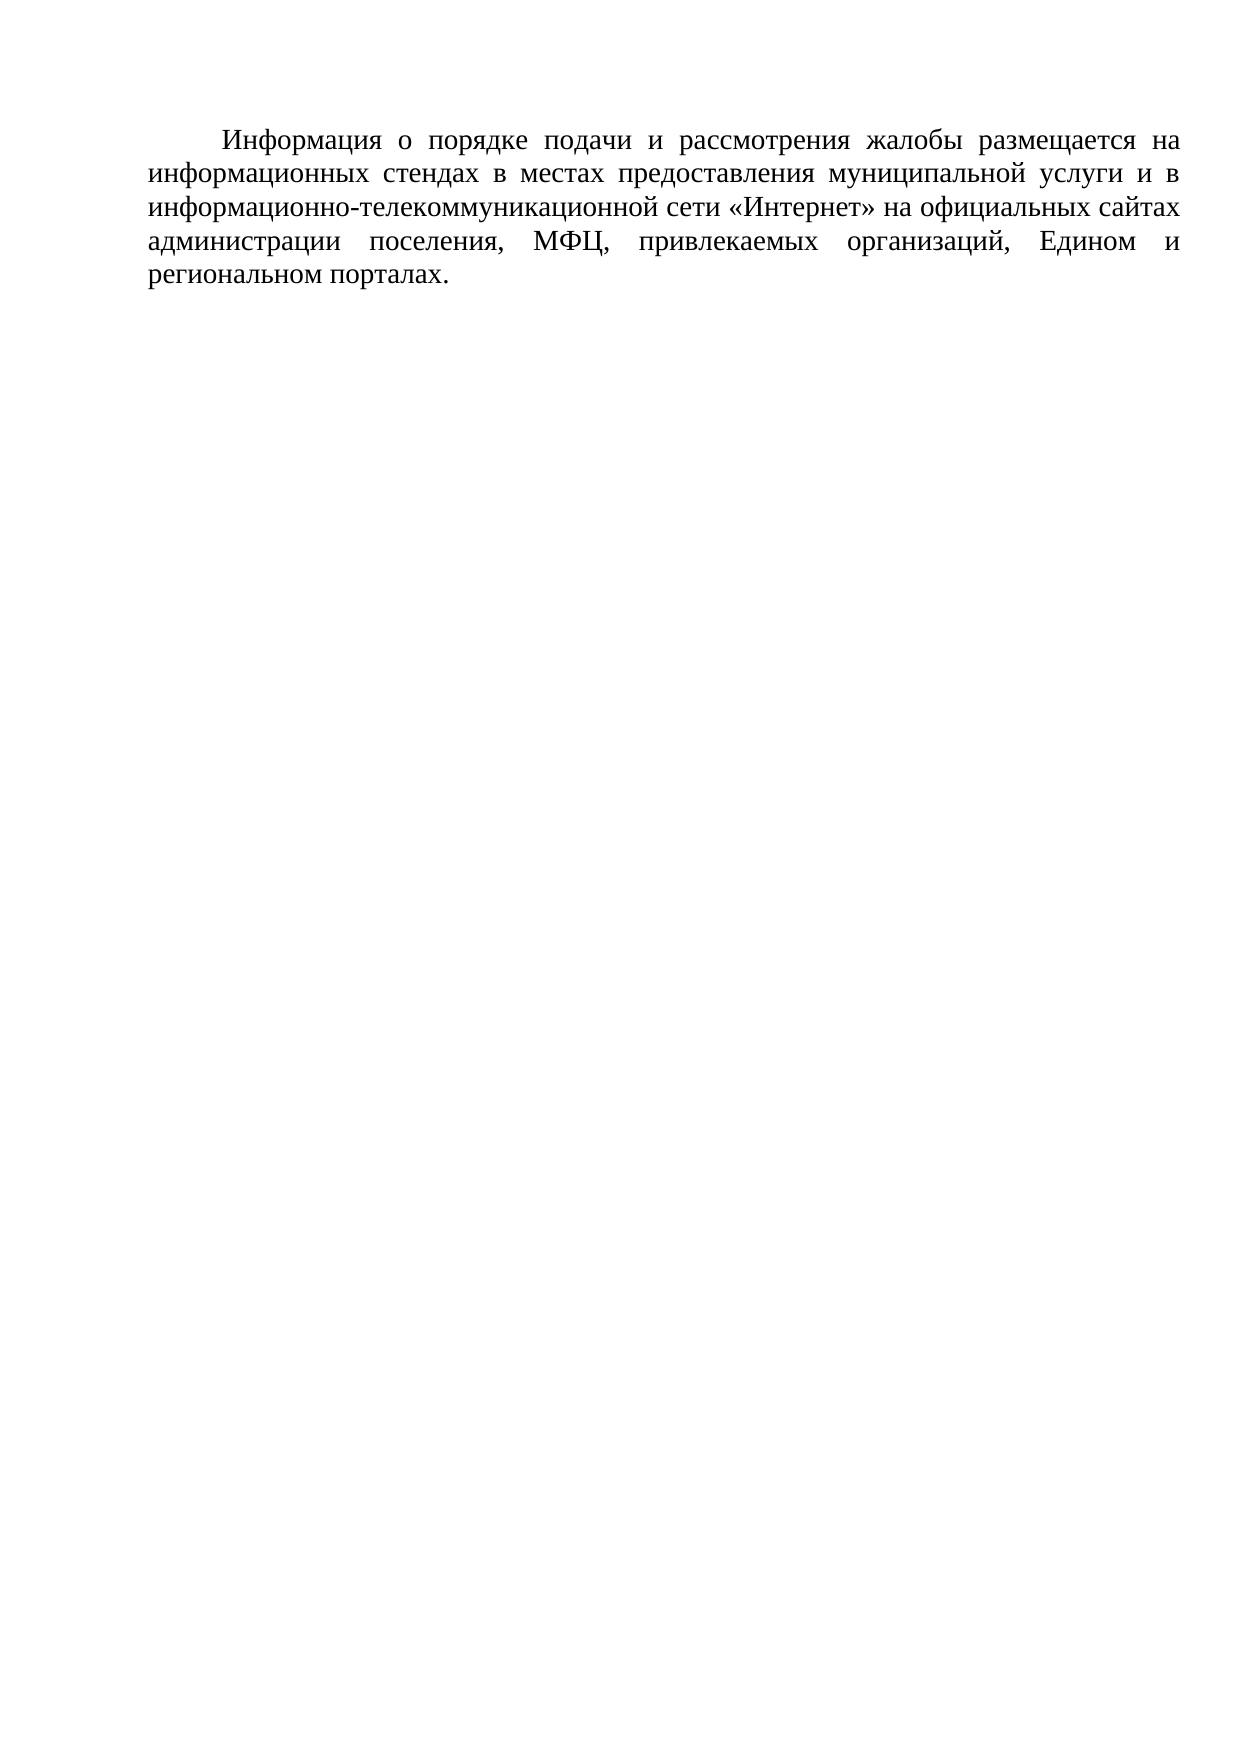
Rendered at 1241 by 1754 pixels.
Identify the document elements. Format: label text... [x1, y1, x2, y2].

text Информация о порядке подачи и рассмотрения жалобы размещается на информационных стендах в местах предоставления муниципальной услуги и в информационно-телекоммуникационной сети «Интернет» на официальных сайтах администрации поселения, МФЦ, привлекаемых организаций, Едином и региональном порталах. [148, 122, 1181, 290]
